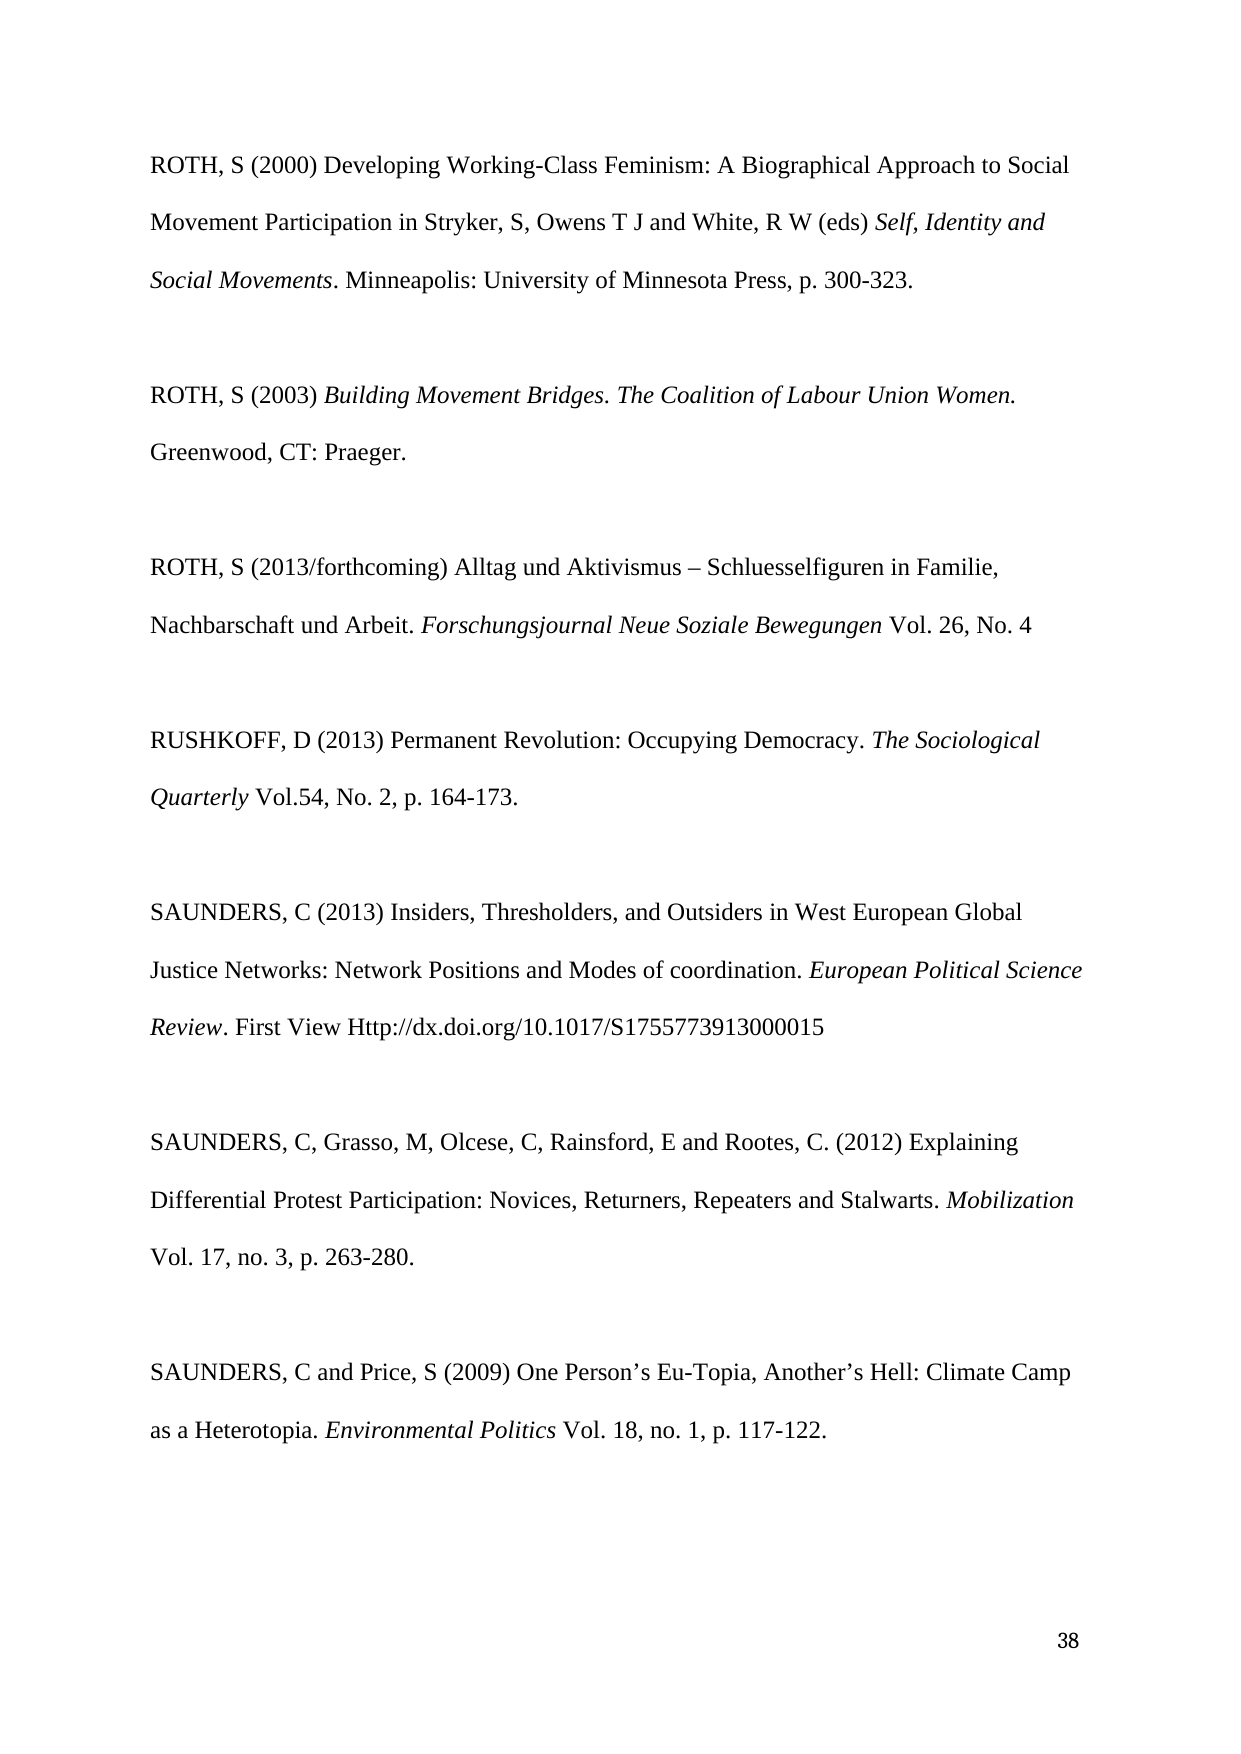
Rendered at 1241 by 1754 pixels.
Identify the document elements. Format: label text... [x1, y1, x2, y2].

text RUSHKOFF, D (2013) Permanent Revolution: Occupying Democracy. The Sociological Quarterly Vol.54, No. 2, p. 164-173. [150, 725, 1090, 811]
text SAUNDERS, C and Price, S (2009) One Person’s Eu-Topia, Another’s Hell: Climate Camp as a Heterotopia. Environmental Politics Vol. 18, no. 1, p. 117-122. [150, 1357, 1090, 1444]
text ROTH, S (2000) Developing Working-Class Feminism: A Biographical Approach to Social Movement Participation in Stryker, S, Owens T J and White, R W (eds) Self, Identity and Social Movements. Minneapolis: University of Minnesota Press, p. 300-323. [150, 150, 1090, 294]
text SAUNDERS, C (2013) Insiders, Thresholders, and Outsiders in West European Global Justice Networks: Network Positions and Modes of coordination. European Political Science Review. First View Http://dx.doi.org/10.1017/S1755773913000015 [150, 897, 1090, 1041]
text ROTH, S (2013/forthcoming) Alltag und Aktivismus – Schluesselfiguren in Familie, Nachbarschaft und Arbeit. Forschungsjournal Neue Soziale Bewegungen Vol. 26, No. 4 [150, 552, 1090, 639]
text SAUNDERS, C, Grasso, M, Olcese, C, Rainsford, E and Rootes, C. (2012) Explaining Differential Protest Participation: Novices, Returners, Repeaters and Stalwarts. Mobilization Vol. 17, no. 3, p. 263-280. [150, 1127, 1090, 1271]
text ROTH, S (2003) Building Movement Bridges. The Coalition of Labour Union Women. Greenwood, CT: Praeger. [150, 380, 1090, 466]
